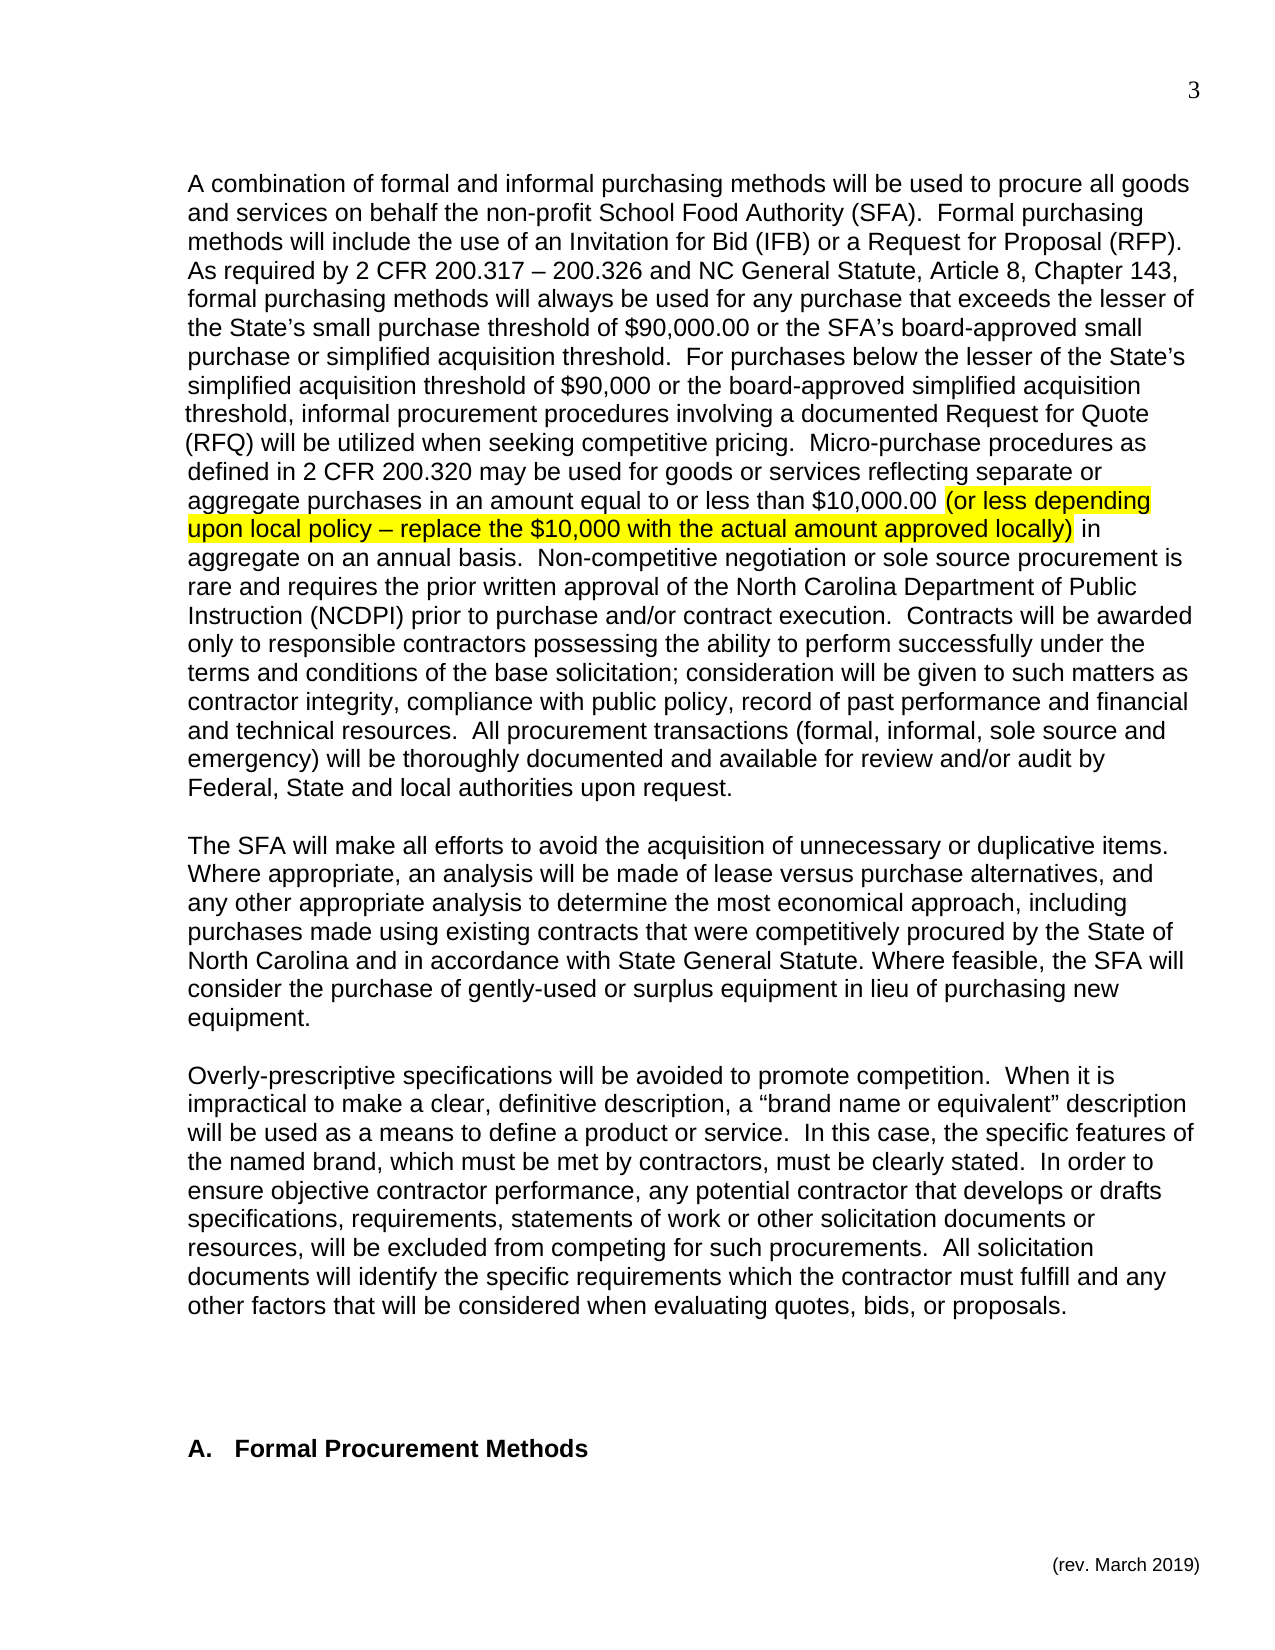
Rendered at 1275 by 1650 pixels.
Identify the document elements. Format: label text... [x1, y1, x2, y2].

text threshold, informal procurement procedures involving a documented Request for Quote [150, 399, 1200, 428]
text and services on behalf the non-profit School Food Authority (SFA). Formal purchasing [150, 198, 1200, 227]
text defined in 2 CFR 200.320 may be used for goods or services reflecting separate or aggregate purchases in an amount equal to or less than $10,000.00 (or less depending upon local policy – replace the $10,000 with the actual amount approved locally) in aggregate on an annual basis. Non-competitive negotiation or sole source procurement is rare and requires the prior written approval of the North Carolina Department of Public Instruction (NCDPI) prior to purchase and/or contract execution. Contracts will be awarded only to responsible contractors possessing the ability to perform successfully under the terms and conditions of the base solicitation; consideration will be given to such matters as contractor integrity, compliance with public policy, record of past performance and financial and technical resources. All procurement transactions (formal, informal, sole source and emergency) will be thoroughly documented and available for review and/or audit by Federal, State and local authorities upon request. [187, 457, 1200, 802]
text purchase or simplified acquisition threshold. For purchases below the lesser of the State’s [150, 342, 1200, 371]
text The SFA will make all efforts to avoid the acquisition of unnecessary or duplicative items. Where appropriate, an analysis will be made of lease versus purchase alternatives, and any other appropriate analysis to determine the most economical approach, including purchases made using existing contracts that were competitively procured by the State of North Carolina and in accordance with State General Statute. Where feasible, the SFA will consider the purchase of gently-used or surplus equipment in lieu of purchasing new equipment. [187, 831, 1200, 1032]
text the State’s small purchase threshold of $90,000.00 or the SFA’s board-approved small [150, 313, 1200, 342]
text (RFQ) will be utilized when seeking competitive pricing. Micro-purchase procedures as [150, 428, 1200, 457]
text Overly-prescriptive specifications will be avoided to promote competition. When it is impractical to make a clear, definitive description, a “brand name or equivalent” description will be used as a means to define a product or service. In this case, the specific features of the named brand, which must be met by contractors, must be clearly stated. In order to ensure objective contractor performance, any potential contractor that develops or drafts specifications, requirements, statements of work or other solicitation documents or resources, will be excluded from competing for such procurements. All solicitation documents will identify the specific requirements which the contractor must fulfill and any other factors that will be considered when evaluating quotes, bids, or proposals. [187, 1061, 1200, 1319]
text simplified acquisition threshold of $90,000 or the board-approved simplified acquisition [150, 371, 1200, 399]
list Formal Procurement Methods [187, 1434, 1200, 1463]
text formal purchasing methods will always be used for any purchase that exceeds the lesser of [150, 284, 1200, 313]
text methods will include the use of an Invitation for Bid (IFB) or a Request for Proposal (RFP). [150, 227, 1200, 256]
text A combination of formal and informal purchasing methods will be used to procure all goods [150, 169, 1200, 198]
text As required by 2 CFR 200.317 – 200.326 and NC General Statute, Article 8, Chapter 143, [150, 256, 1200, 284]
